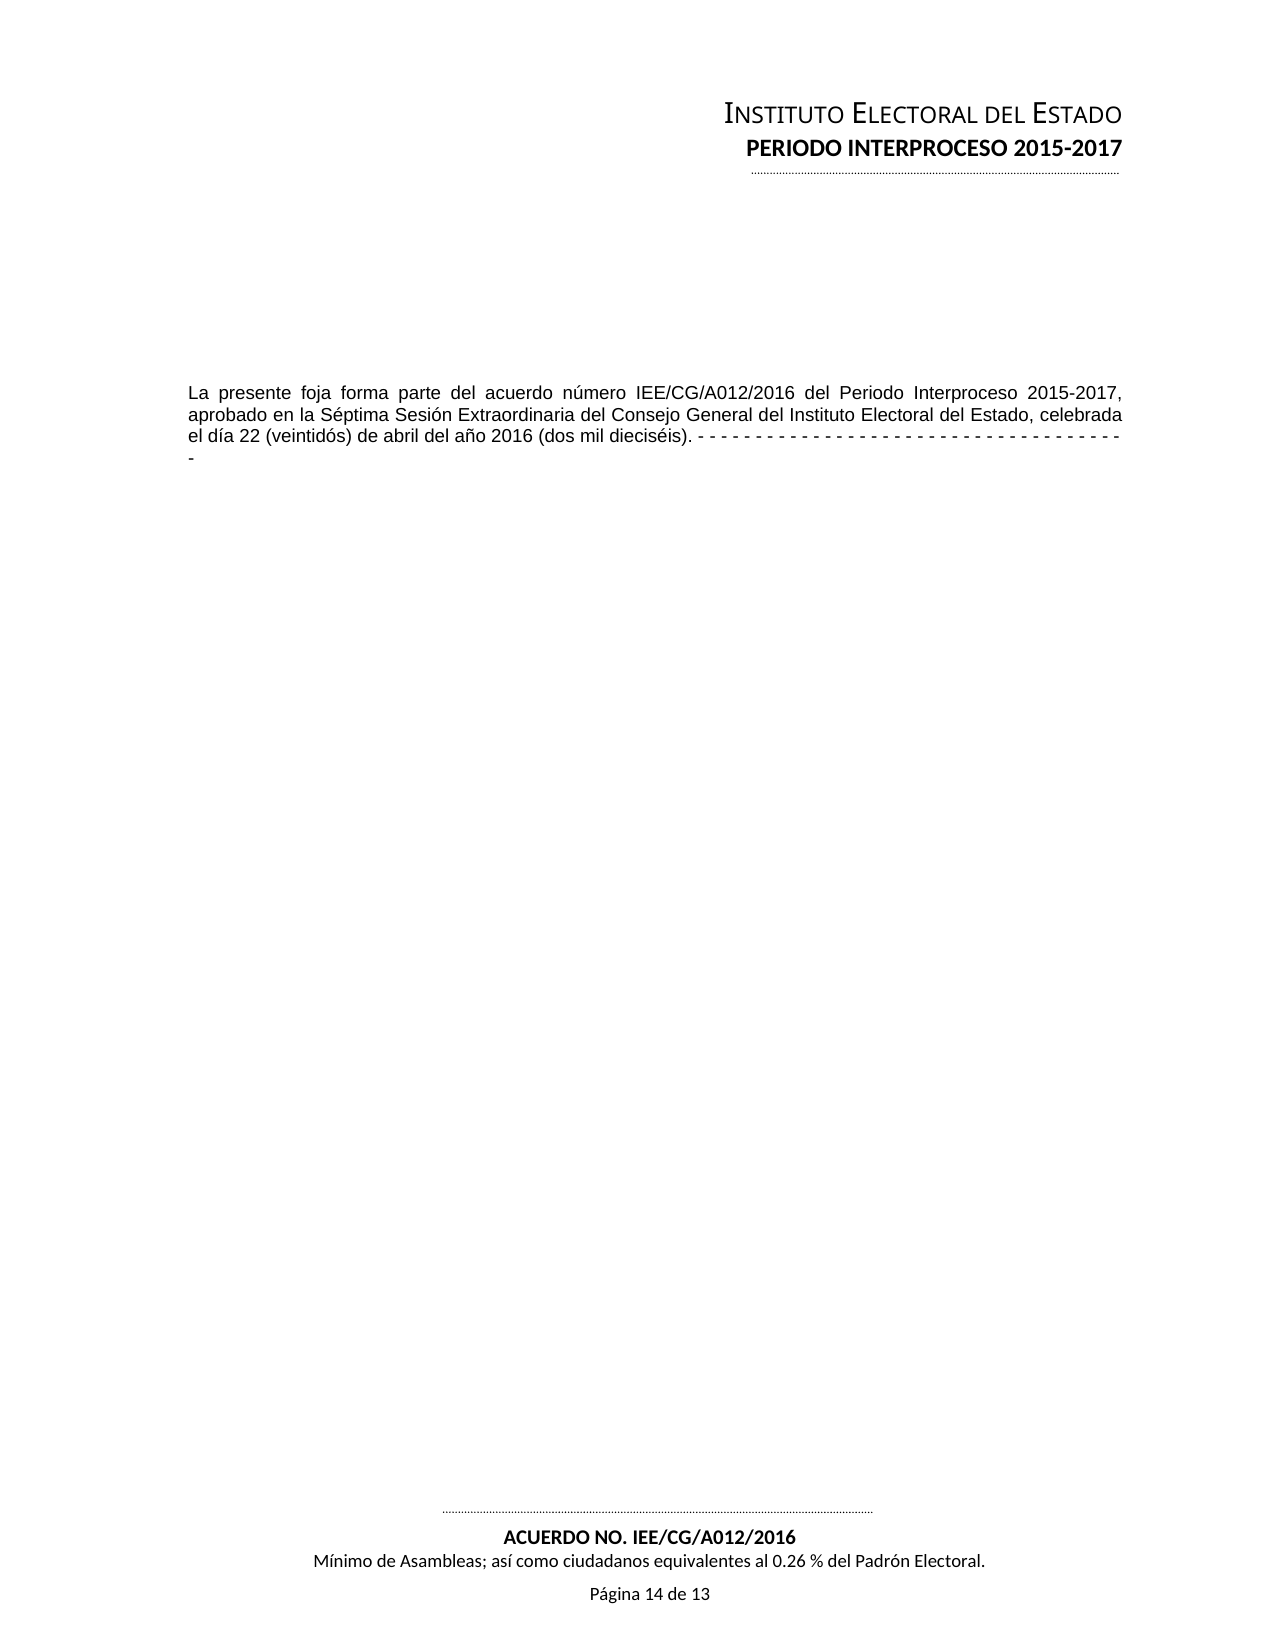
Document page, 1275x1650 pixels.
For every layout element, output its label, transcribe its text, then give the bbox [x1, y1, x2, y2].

text La presente foja forma parte del acuerdo número IEE/CG/A012/2016 del Periodo Interproceso 2015-2017, aprobado en la Séptima Sesión Extraordinaria del Consejo General del Instituto Electoral del Estado, celebrada el día 22 (veintidós) de abril del año 2016 (dos mil dieciséis). - - - - - - - - - - - - - - - - - - - - - - - - - - - - - - - - - - - - - - [188, 382, 1123, 468]
